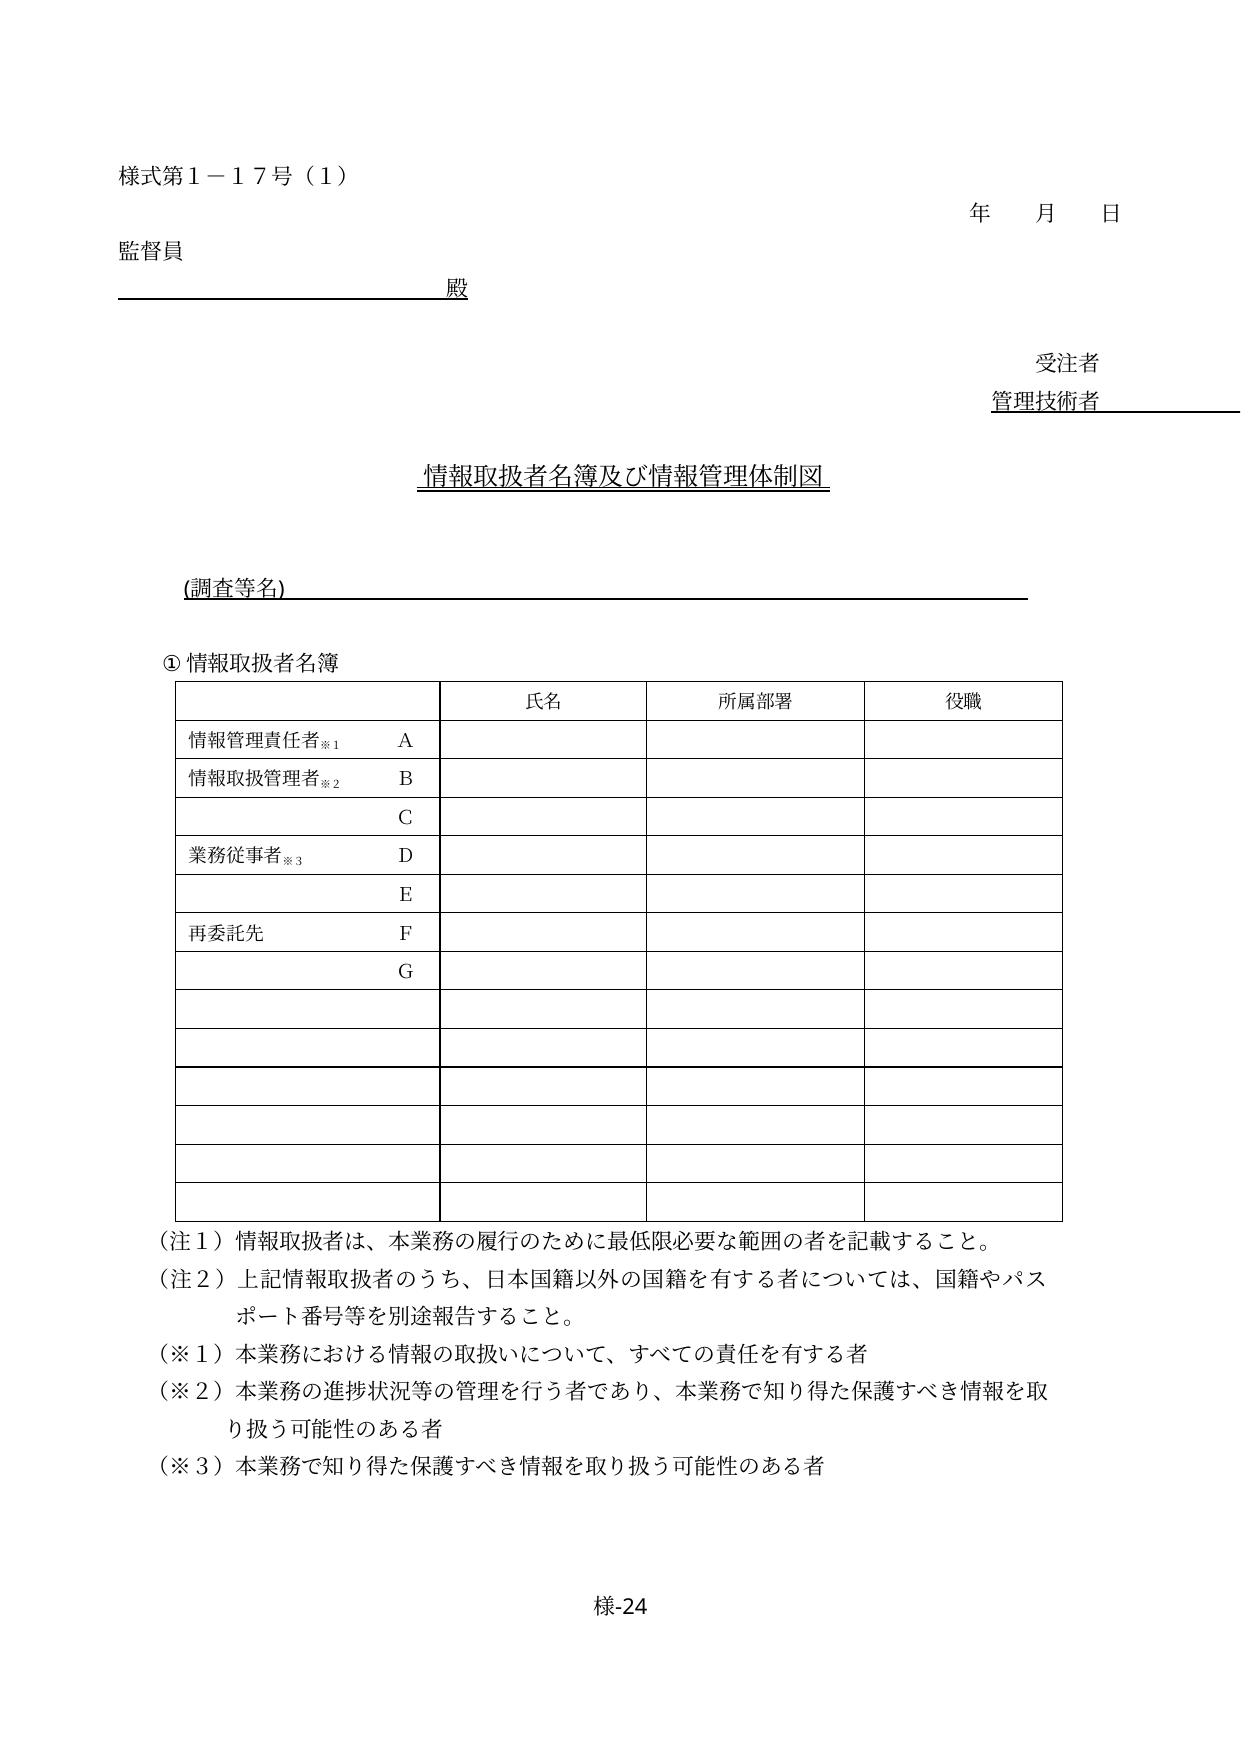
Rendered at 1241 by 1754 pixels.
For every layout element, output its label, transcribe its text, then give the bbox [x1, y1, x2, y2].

table_cell [647, 952, 864, 989]
table_cell [176, 1068, 384, 1105]
text （※３）本業務で知り得た保護すべき情報を取り扱う可能性のある者 [148, 1447, 1048, 1484]
table_cell [176, 798, 384, 835]
table_cell [441, 1029, 646, 1066]
table_cell [385, 1029, 439, 1066]
text 受注者 [118, 343, 1100, 381]
table_cell [647, 721, 864, 758]
table_cell Ｃ [385, 798, 439, 835]
table_cell [647, 990, 864, 1028]
table_cell [647, 1029, 864, 1066]
text 様式第１－１７号（１） [118, 156, 1122, 193]
table_cell [441, 1106, 646, 1143]
table_cell [385, 1068, 439, 1105]
table_cell [647, 1068, 864, 1105]
table_cell [865, 913, 1062, 951]
table_cell [385, 1183, 439, 1221]
table_cell [647, 1183, 864, 1221]
table_header 所属部署 [647, 682, 864, 719]
text （注２）上記情報取扱者のうち、日本国籍以外の国籍を有する者については、国籍やパスポート番号等を別途報告すること。 [148, 1259, 1048, 1334]
table_cell [441, 952, 646, 989]
table_cell [647, 1145, 864, 1182]
table_cell [176, 1106, 384, 1143]
table_cell Ｇ [385, 952, 439, 989]
table_cell [176, 1183, 384, 1221]
table_cell [865, 990, 1062, 1028]
table_cell [441, 798, 646, 835]
table_cell [441, 759, 646, 797]
table_cell 情報取扱管理者※２ [176, 759, 384, 797]
table_cell 業務従事者※３ [176, 836, 384, 874]
table_cell 再委託先 [176, 913, 384, 951]
table_cell [647, 875, 864, 912]
text 情報取扱者名簿及び情報管理体制図 [118, 456, 1122, 493]
text (調査等名) [118, 568, 1122, 606]
table_cell [385, 990, 439, 1028]
table_cell Ｄ [385, 836, 439, 874]
table_cell [441, 1183, 646, 1221]
text 年 月 日 [118, 193, 1122, 231]
table_cell Ｆ [385, 913, 439, 951]
text （注１）情報取扱者は、本業務の履行のために最低限必要な範囲の者を記載すること。 [148, 1222, 1048, 1259]
table_cell Ｂ [385, 759, 439, 797]
table_cell [865, 759, 1062, 797]
table_header 氏名 [441, 682, 646, 719]
table_cell [647, 836, 864, 874]
table_cell [647, 913, 864, 951]
table_cell [865, 1029, 1062, 1066]
table_cell [385, 1145, 439, 1182]
table_cell [865, 1106, 1062, 1143]
table_cell [865, 1068, 1062, 1105]
text （※１）本業務における情報の取扱いについて、すべての責任を有する者 [148, 1334, 1048, 1372]
text 殿 [118, 268, 1100, 306]
table_cell [441, 836, 646, 874]
text （※２）本業務の進捗状況等の管理を行う者であり、本業務で知り得た保護すべき情報を取り扱う可能性のある者 [148, 1372, 1048, 1447]
table_header [385, 682, 439, 719]
table_cell [441, 1068, 646, 1105]
table_cell [865, 1183, 1062, 1221]
table_cell 情報管理責任者※１ [176, 721, 384, 758]
table_cell [176, 1029, 384, 1066]
table_cell [865, 875, 1062, 912]
table_header 役職 [865, 682, 1062, 719]
table_cell [441, 1145, 646, 1182]
table_cell Ａ [385, 721, 439, 758]
table_cell [176, 952, 384, 989]
table_cell [176, 1145, 384, 1182]
table_header [176, 682, 384, 719]
table_cell [441, 913, 646, 951]
table_cell [865, 1145, 1062, 1182]
table_cell [865, 836, 1062, 874]
table_cell [865, 798, 1062, 835]
table_cell [385, 1106, 439, 1143]
table_cell [647, 1106, 864, 1143]
table_cell [865, 721, 1062, 758]
table_cell [176, 990, 384, 1028]
table_cell [647, 759, 864, 797]
table_cell [647, 798, 864, 835]
table_cell [176, 875, 384, 912]
table_cell [865, 952, 1062, 989]
table_cell [441, 990, 646, 1028]
table_cell Ｅ [385, 875, 439, 912]
text 管理技術者 [118, 381, 1100, 418]
table_cell [441, 721, 646, 758]
table_cell [441, 875, 646, 912]
text ①情報取扱者名簿 [118, 643, 1122, 681]
text 監督員 [118, 231, 1100, 268]
